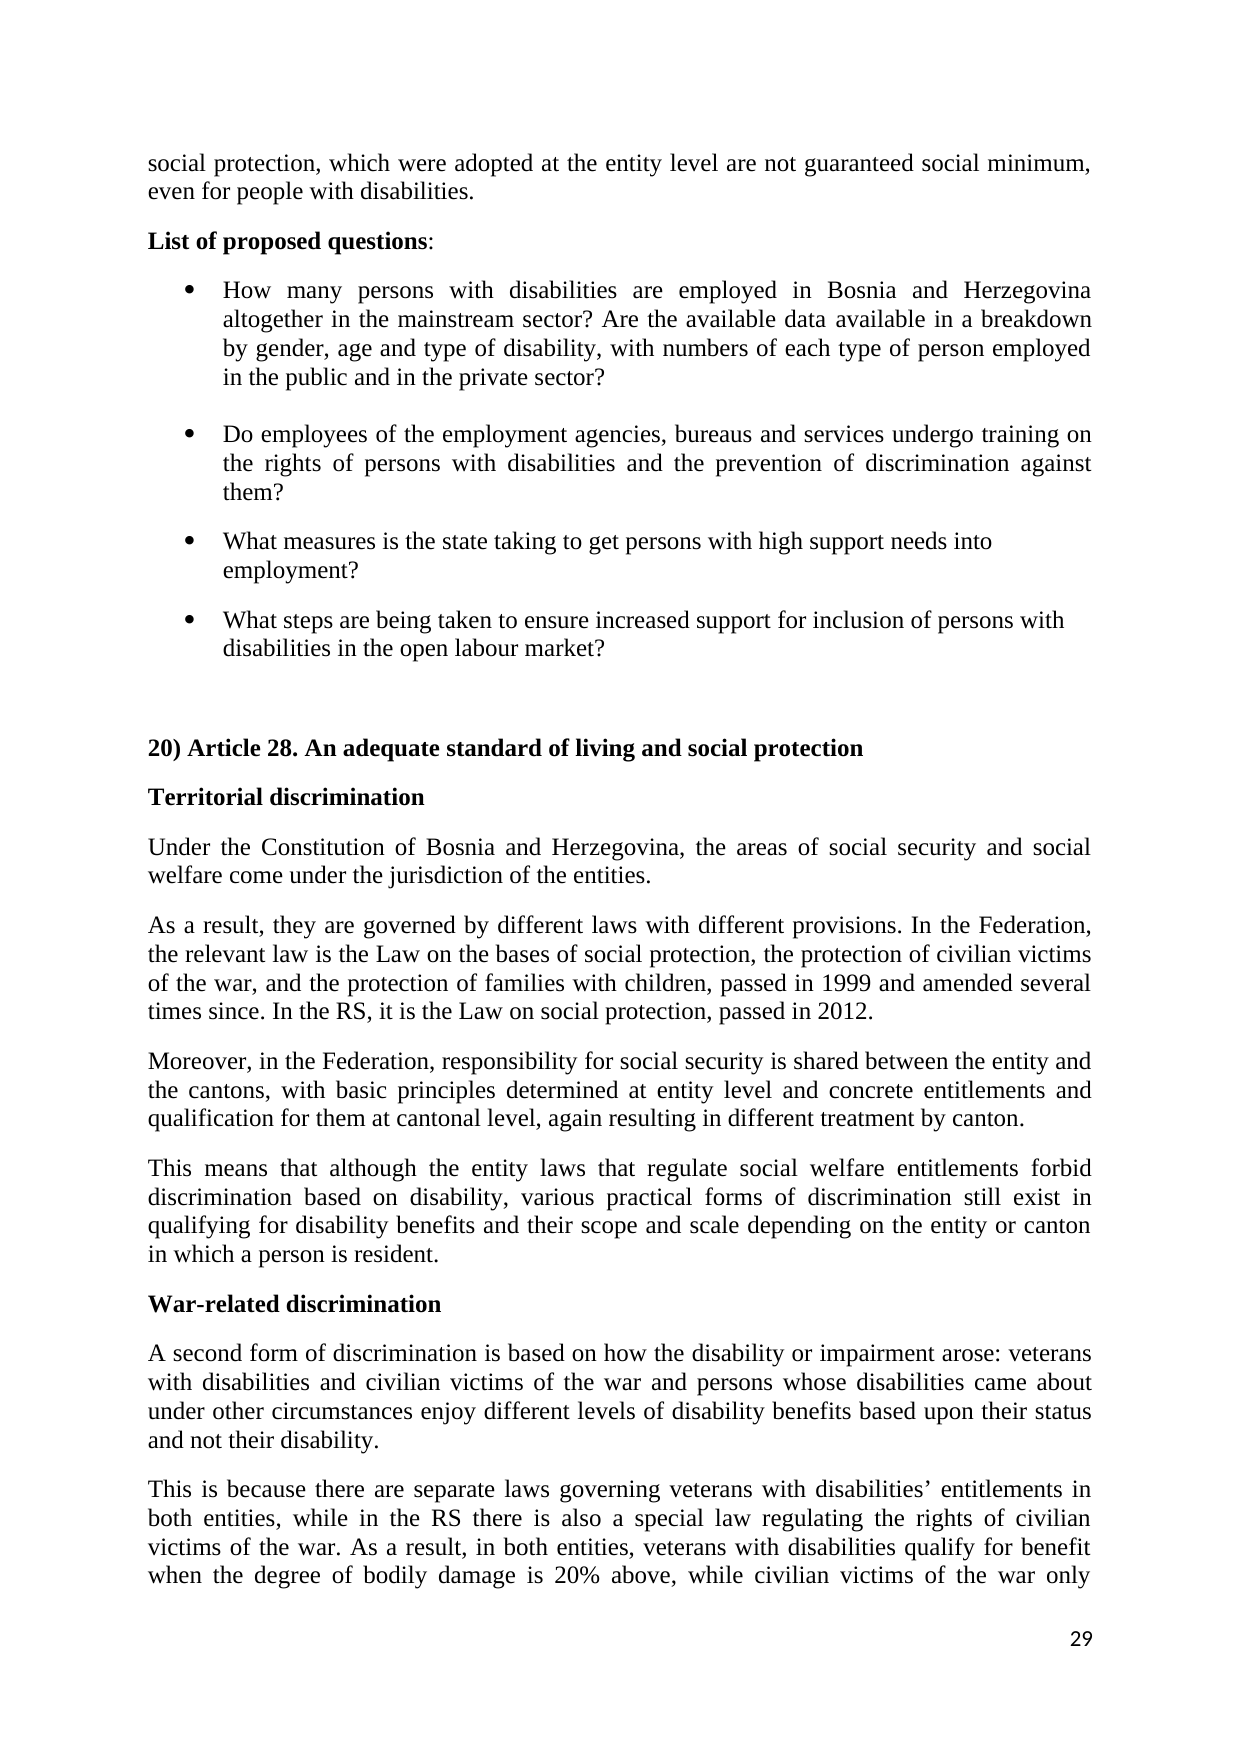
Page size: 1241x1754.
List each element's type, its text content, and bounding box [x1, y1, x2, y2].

text War-related discrimination [148, 1289, 1093, 1318]
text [148, 1474, 1093, 1589]
text As a result, they are governed by different laws with different provisions. In the Federation, the relevant law is the Law on the bases of social protection, the protection of civilian victims of the war, and the protection of families with children, passed in 1999 and amended several times since. In the RS, it is the Law on social protection, passed in 2012. [148, 910, 1093, 1025]
text Territorial discrimination [148, 782, 1093, 811]
text This means that although the entity laws that regulate social welfare entitlements forbid discrimination based on disability, various practical forms of discrimination still exist in qualifying for disability benefits and their scope and scale depending on the entity or canton in which a person is resident. [148, 1153, 1093, 1268]
text 20) Article 28. An adequate standard of living and social protection [148, 733, 1093, 761]
list What steps are being taken to ensure increased support for inclusion of persons with disabilities in the open labour market? [185, 605, 1093, 662]
list Do employees of the employment agencies, bureaus and services undergo training on the rights of persons with disabilities and the prevention of discrimination against them? [185, 419, 1093, 506]
list How many persons with disabilities are employed in Bosnia and Herzegovina altogether in the mainstream sector? Are the available data available in a breakdown by gender, age and type of disability, with numbers of each type of person employed in the public and in the private sector? [185, 276, 1093, 391]
text A second form of discrimination is based on how the disability or impairment arose: veterans with disabilities and civilian victims of the war and persons whose disabilities came about under other circumstances enjoy different levels of disability benefits based upon their status and not their disability. [148, 1338, 1093, 1453]
text List of proposed questions: [148, 226, 1093, 255]
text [148, 148, 1093, 205]
list What measures is the state taking to get persons with high support needs into employment? [185, 526, 1093, 584]
text Under the Constitution of Bosnia and Herzegovina, the areas of social security and social welfare come under the jurisdiction of the entities. [148, 832, 1093, 889]
text Moreover, in the Federation, responsibility for social security is shared between the entity and the cantons, with basic principles determined at entity level and concrete entitlements and qualification for them at cantonal level, again resulting in different treatment by canton. [148, 1046, 1093, 1132]
